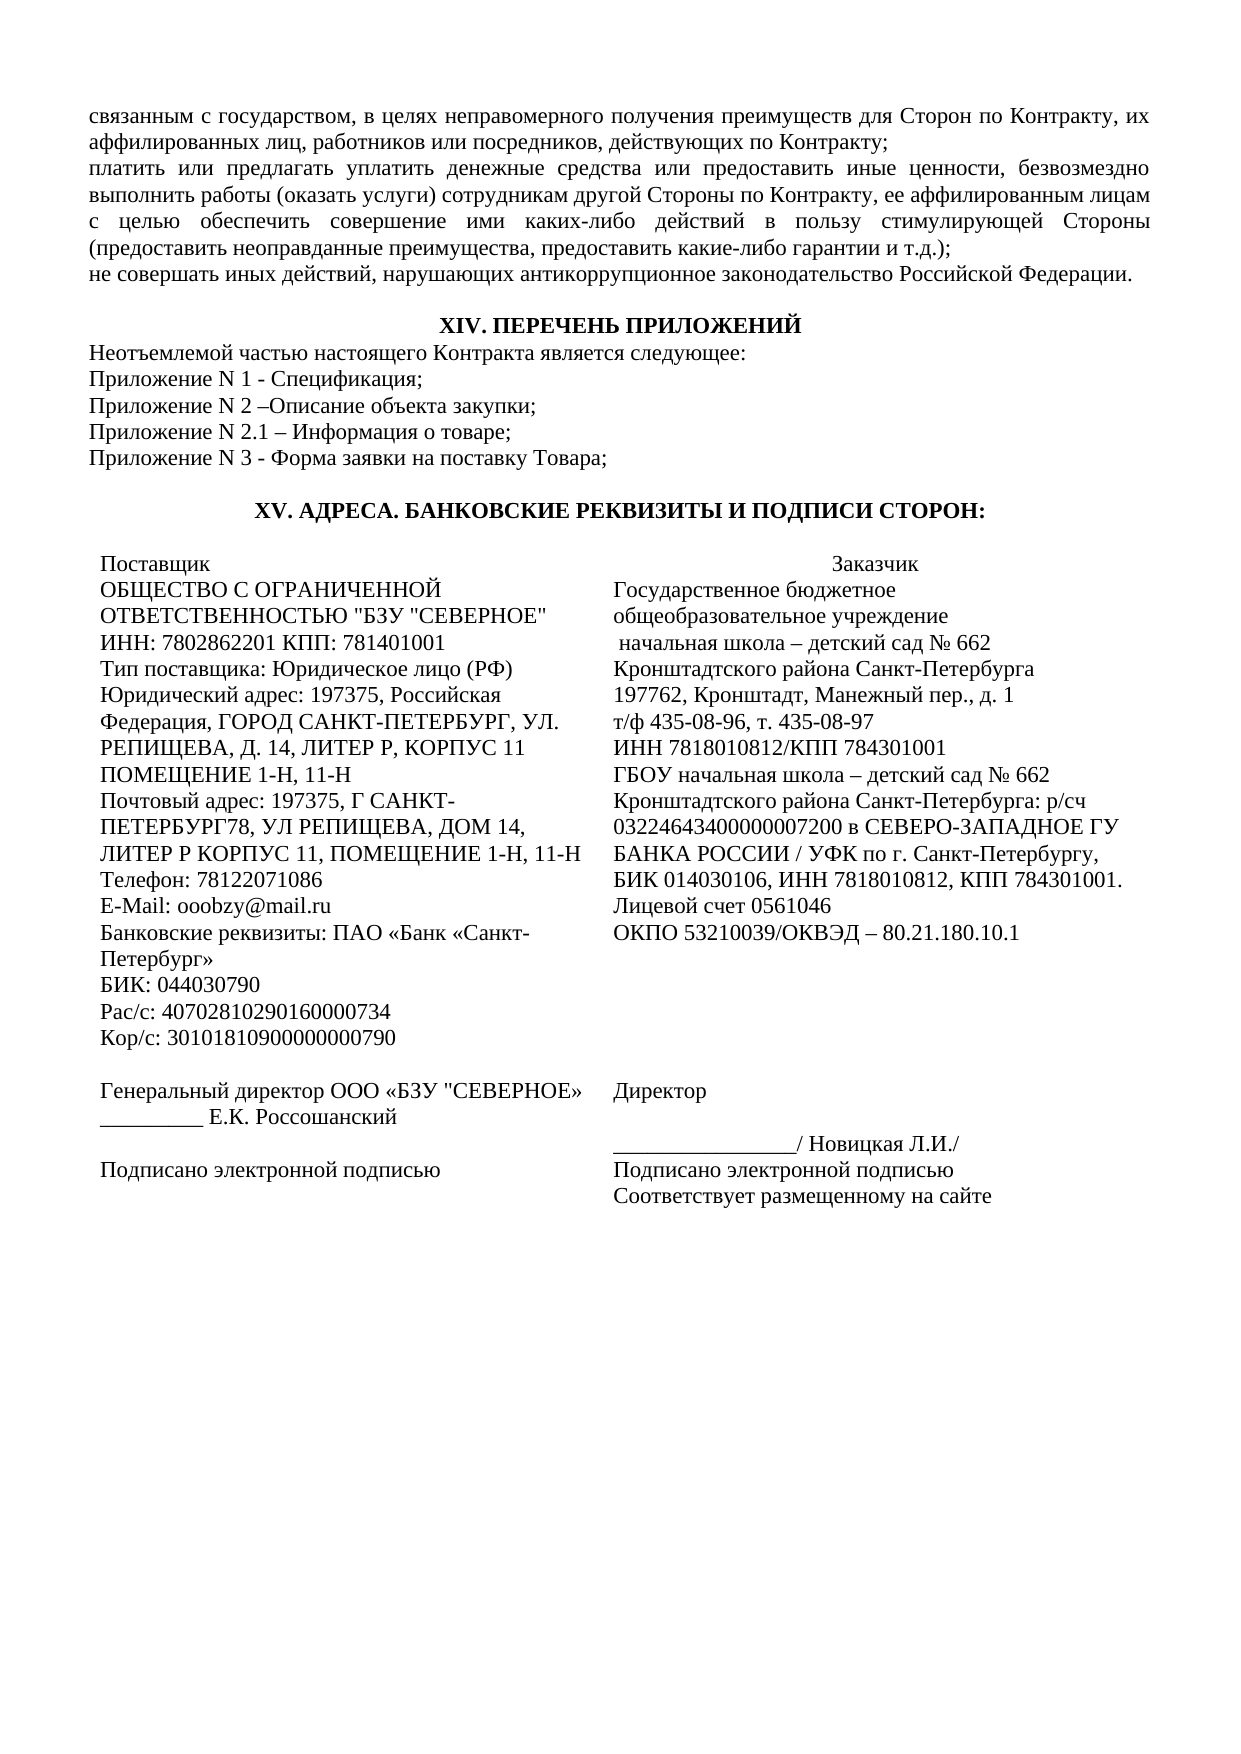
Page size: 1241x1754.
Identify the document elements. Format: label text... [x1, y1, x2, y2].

table_header Заказчик Государственное бюджетное общеобразовательное учреждение начальная школа – детский сад № 662 Кронштадтского района Санкт-Петербурга 197762, Кронштадт, Манежный пер., д. 1 т/ф 435-08-96, т. 435-08-97 ИНН 7818010812/КПП 784301001 ГБОУ начальная школа – детский сад № 662 Кронштадтского района Санкт-Петербурга: р/сч 03224643400000007200 в СЕВЕРО-ЗАПАДНОЕ ГУ БАНКА РОССИИ / УФК по г. Санкт-Петербургу, БИК 014030106, ИНН 7818010812, КПП 784301001. Лицевой счет 0561046 ОКПО 53210039/ОКВЭД – 80.21.180.10.1 Директор ________________/ Новицкая Л.И./ Подписано электронной подписью Соответствует размещенному на сайте [602, 550, 1148, 1237]
table_header Поставщик ОБЩЕСТВО С ОГРАНИЧЕННОЙ ОТВЕТСТВЕННОСТЬЮ "БЗУ "СЕВЕРНОЕ" ИНН: 7802862201 КПП: 781401001 Тип поставщика: Юридическое лицо (РФ) Юридический адрес: 197375, Российская Федерация, ГОРОД САНКТ-ПЕТЕРБУРГ, УЛ. РЕПИЩЕВА, Д. 14, ЛИТЕР Р, КОРПУС 11 ПОМЕЩЕНИЕ 1-Н, 11-Н Почтовый адрес: 197375, Г САНКТ-ПЕТЕРБУРГ78, УЛ РЕПИЩЕВА, ДОМ 14, ЛИТЕР Р КОРПУС 11, ПОМЕЩЕНИЕ 1-Н, 11-Н Телефон: 78122071086 E-Mail: ooobzy@mail.ru Банковские реквизиты: ПАО «Банк «Санкт-Петербург» БИК: 044030790 Рас/с: 40702810290160000734 Кор/с: 30101810900000000790 Генеральный директор ООО «БЗУ "СЕВЕРНОЕ» _________ Е.К. Россошанский Подписано электронной подписью [89, 550, 602, 1237]
text Приложение N 3 - Форма заявки на поставку Товара; [89, 444, 1152, 471]
text Неотъемлемой частью настоящего Контракта является следующее: [89, 339, 1152, 365]
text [89, 102, 1152, 154]
text Приложение N 2.1 – Информация о товаре; [89, 418, 1152, 444]
text не совершать иных действий, нарушающих антикоррупционное законодательство Российской Федерации. [89, 260, 1152, 286]
text Приложение N 1 - Спецификация; [89, 365, 1152, 392]
text Приложение N 2 –Описание объекта закупки; [89, 392, 1152, 418]
text XV. АДРЕСА. БАНКОВСКИЕ РЕКВИЗИТЫ И ПОДПИСИ СТОРОН: [89, 497, 1152, 523]
text платить или предлагать уплатить денежные средства или предоставить иные ценности, безвозмездно выполнить работы (оказать услуги) сотрудникам другой Стороны по Контракту, ее аффилированным лицам с целью обеспечить совершение ими каких-либо действий в пользу стимулирующей Стороны (предоставить неоправданные преимущества, предоставить какие-либо гарантии и т.д.); [89, 154, 1152, 260]
text XIV. ПЕРЕЧЕНЬ ПРИЛОЖЕНИЙ [89, 313, 1152, 339]
